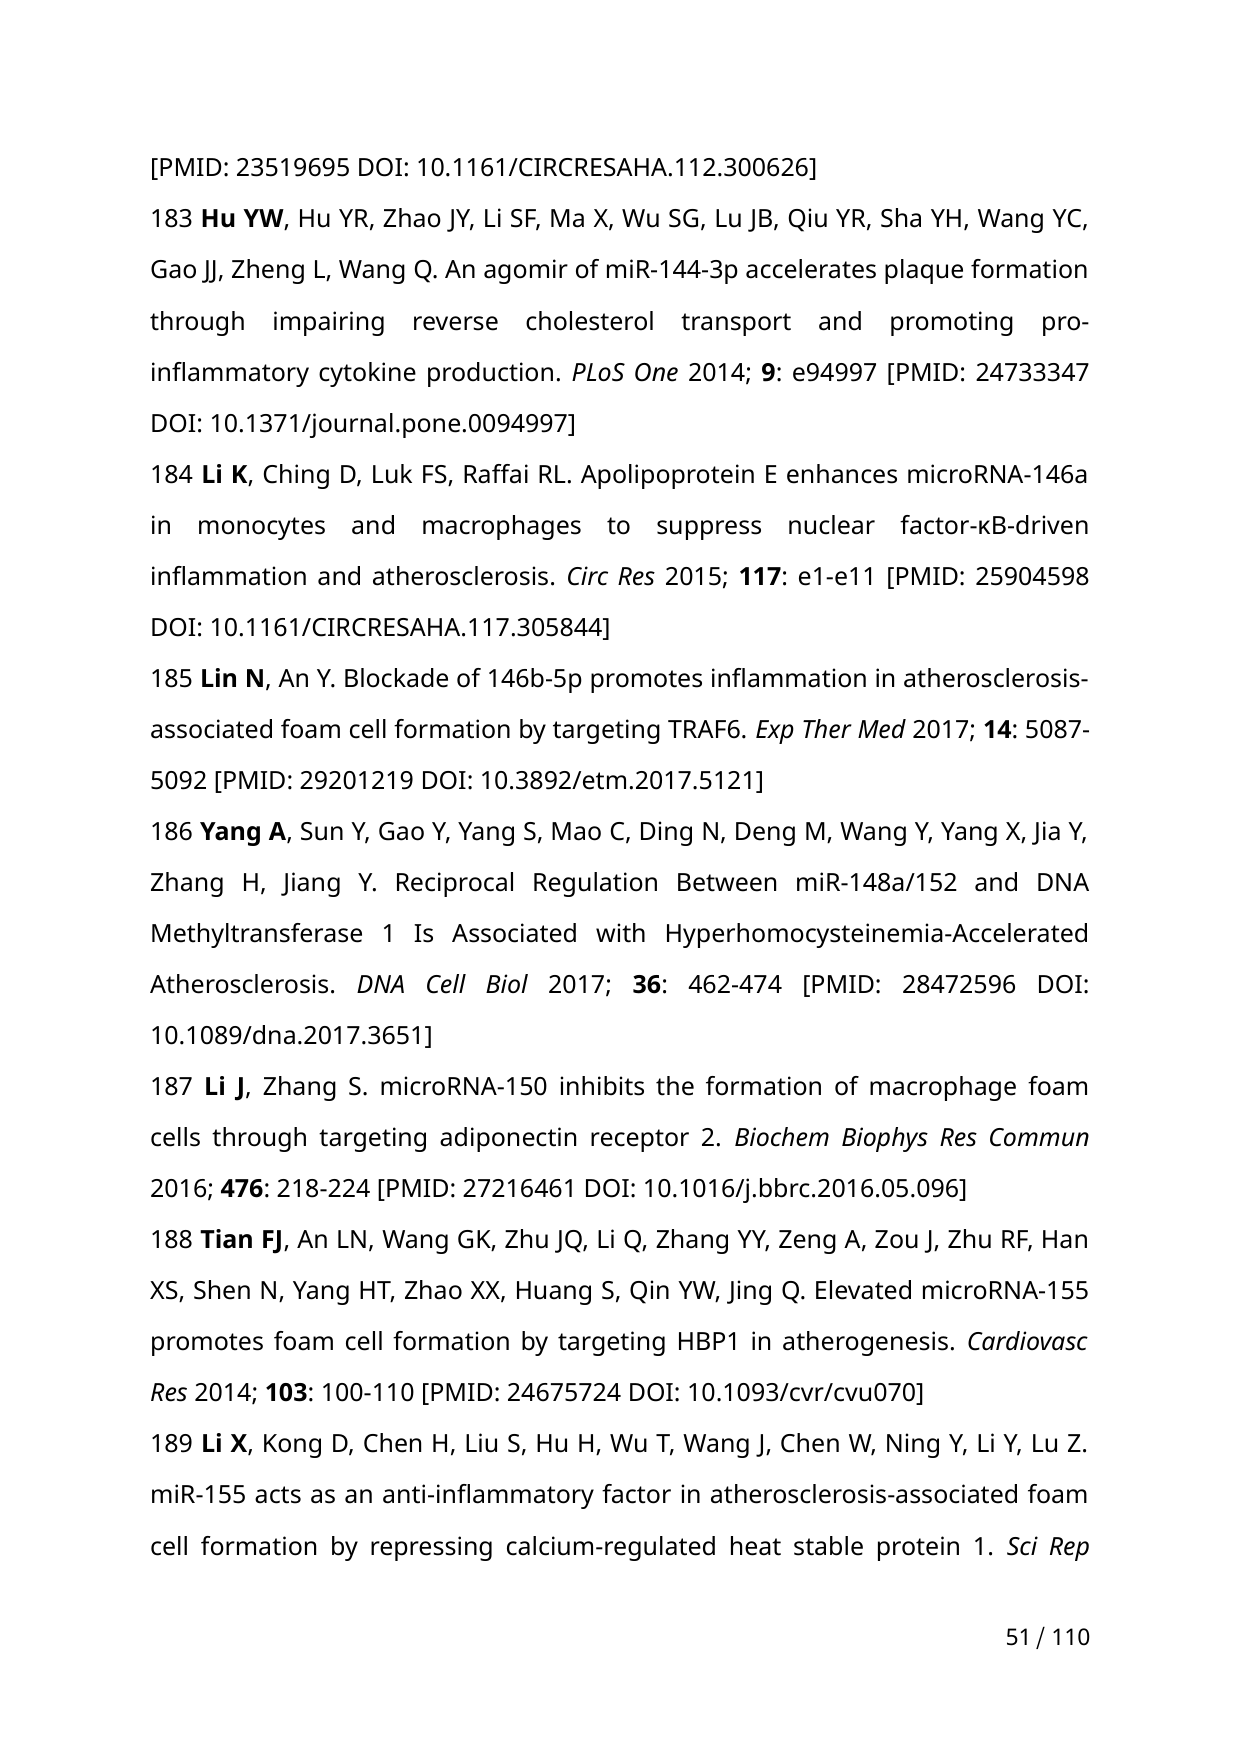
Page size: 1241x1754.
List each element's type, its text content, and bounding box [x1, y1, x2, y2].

text 188 Tian FJ, An LN, Wang GK, Zhu JQ, Li Q, Zhang YY, Zeng A, Zou J, Zhu RF, Han XS, Shen N, Yang HT, Zhao XX, Huang S, Qin YW, Jing Q. Elevated microRNA-155 promotes foam cell formation by targeting HBP1 in atherogenesis. Cardiovasc Res 2014; 103: 100-110 [PMID: 24675724 DOI: 10.1093/cvr/cvu070] [150, 1222, 1090, 1409]
text 183 Hu YW, Hu YR, Zhao JY, Li SF, Ma X, Wu SG, Lu JB, Qiu YR, Sha YH, Wang YC, Gao JJ, Zheng L, Wang Q. An agomir of miR-144-3p accelerates plaque formation through impairing reverse cholesterol transport and promoting pro-inflammatory cytokine production. PLoS One 2014; 9: e94997 [PMID: 24733347 DOI: 10.1371/journal.pone.0094997] [150, 201, 1090, 439]
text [150, 150, 1090, 184]
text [150, 1426, 1090, 1562]
text 187 Li J, Zhang S. microRNA-150 inhibits the formation of macrophage foam cells through targeting adiponectin receptor 2. Biochem Biophys Res Commun 2016; 476: 218-224 [PMID: 27216461 DOI: 10.1016/j.bbrc.2016.05.096] [150, 1069, 1090, 1205]
text 184 Li K, Ching D, Luk FS, Raffai RL. Apolipoprotein E enhances microRNA-146a in monocytes and macrophages to suppress nuclear factor-κB-driven inflammation and atherosclerosis. Circ Res 2015; 117: e1-e11 [PMID: 25904598 DOI: 10.1161/CIRCRESAHA.117.305844] [150, 456, 1090, 643]
text 186 Yang A, Sun Y, Gao Y, Yang S, Mao C, Ding N, Deng M, Wang Y, Yang X, Jia Y, Zhang H, Jiang Y. Reciprocal Regulation Between miR-148a/152 and DNA Methyltransferase 1 Is Associated with Hyperhomocysteinemia-Accelerated Atherosclerosis. DNA Cell Biol 2017; 36: 462-474 [PMID: 28472596 DOI: 10.1089/dna.2017.3651] [150, 813, 1090, 1052]
text 185 Lin N, An Y. Blockade of 146b-5p promotes inflammation in atherosclerosis-associated foam cell formation by targeting TRAF6. Exp Ther Med 2017; 14: 5087-5092 [PMID: 29201219 DOI: 10.3892/etm.2017.5121] [150, 660, 1090, 797]
